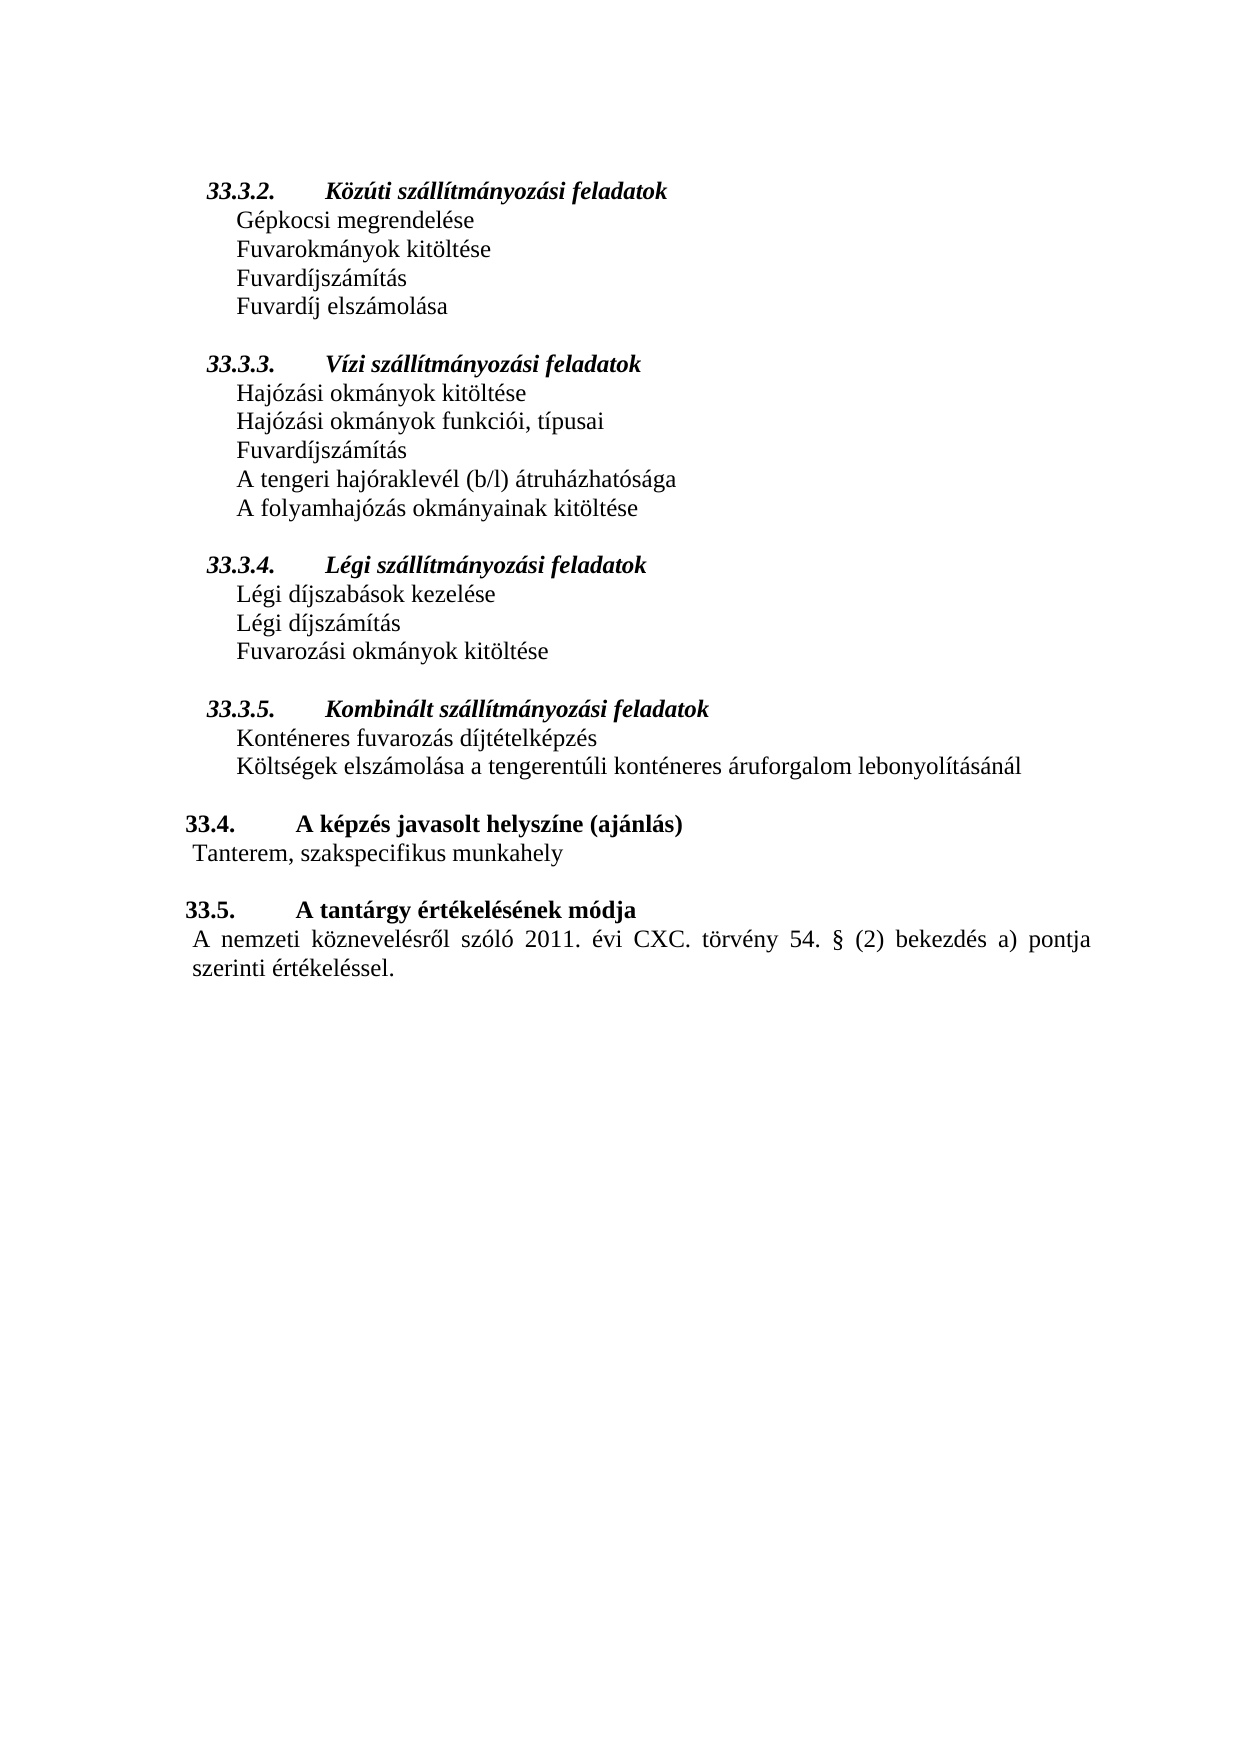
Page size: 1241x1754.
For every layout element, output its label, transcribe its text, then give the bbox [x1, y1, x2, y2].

text Fuvardíjszámítás [236, 263, 1093, 291]
text Hajózási okmányok funkciói, típusai [236, 406, 1093, 435]
list Kombinált szállítmányozási feladatok [207, 694, 1093, 723]
text Fuvardíj elszámolása [236, 291, 1093, 320]
text Légi díjszámítás [236, 608, 1093, 636]
text Tanterem, szakspecifikus munkahely [192, 838, 1093, 866]
list Vízi szállítmányozási feladatok [207, 349, 1093, 378]
list Közúti szállítmányozási feladatok [207, 176, 1093, 205]
text Költségek elszámolása a tengerentúli konténeres áruforgalom lebonyolításánál [236, 751, 1093, 780]
text Gépkocsi megrendelése [236, 205, 1093, 234]
text Légi díjszabások kezelése [236, 579, 1093, 608]
text A folyamhajózás okmányainak kitöltése [236, 493, 1093, 521]
text Konténeres fuvarozás díjtételképzés [236, 723, 1093, 751]
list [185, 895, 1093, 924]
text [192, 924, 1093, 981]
list A képzés javasolt helyszíne (ajánlás) [185, 809, 1093, 838]
text A tengeri hajóraklevél (b/l) átruházhatósága [236, 464, 1093, 493]
text Fuvardíjszámítás [236, 435, 1093, 464]
list Légi szállítmányozási feladatok [207, 550, 1093, 579]
text Hajózási okmányok kitöltése [236, 378, 1093, 406]
text Fuvarokmányok kitöltése [236, 234, 1093, 263]
text Fuvarozási okmányok kitöltése [236, 636, 1093, 665]
